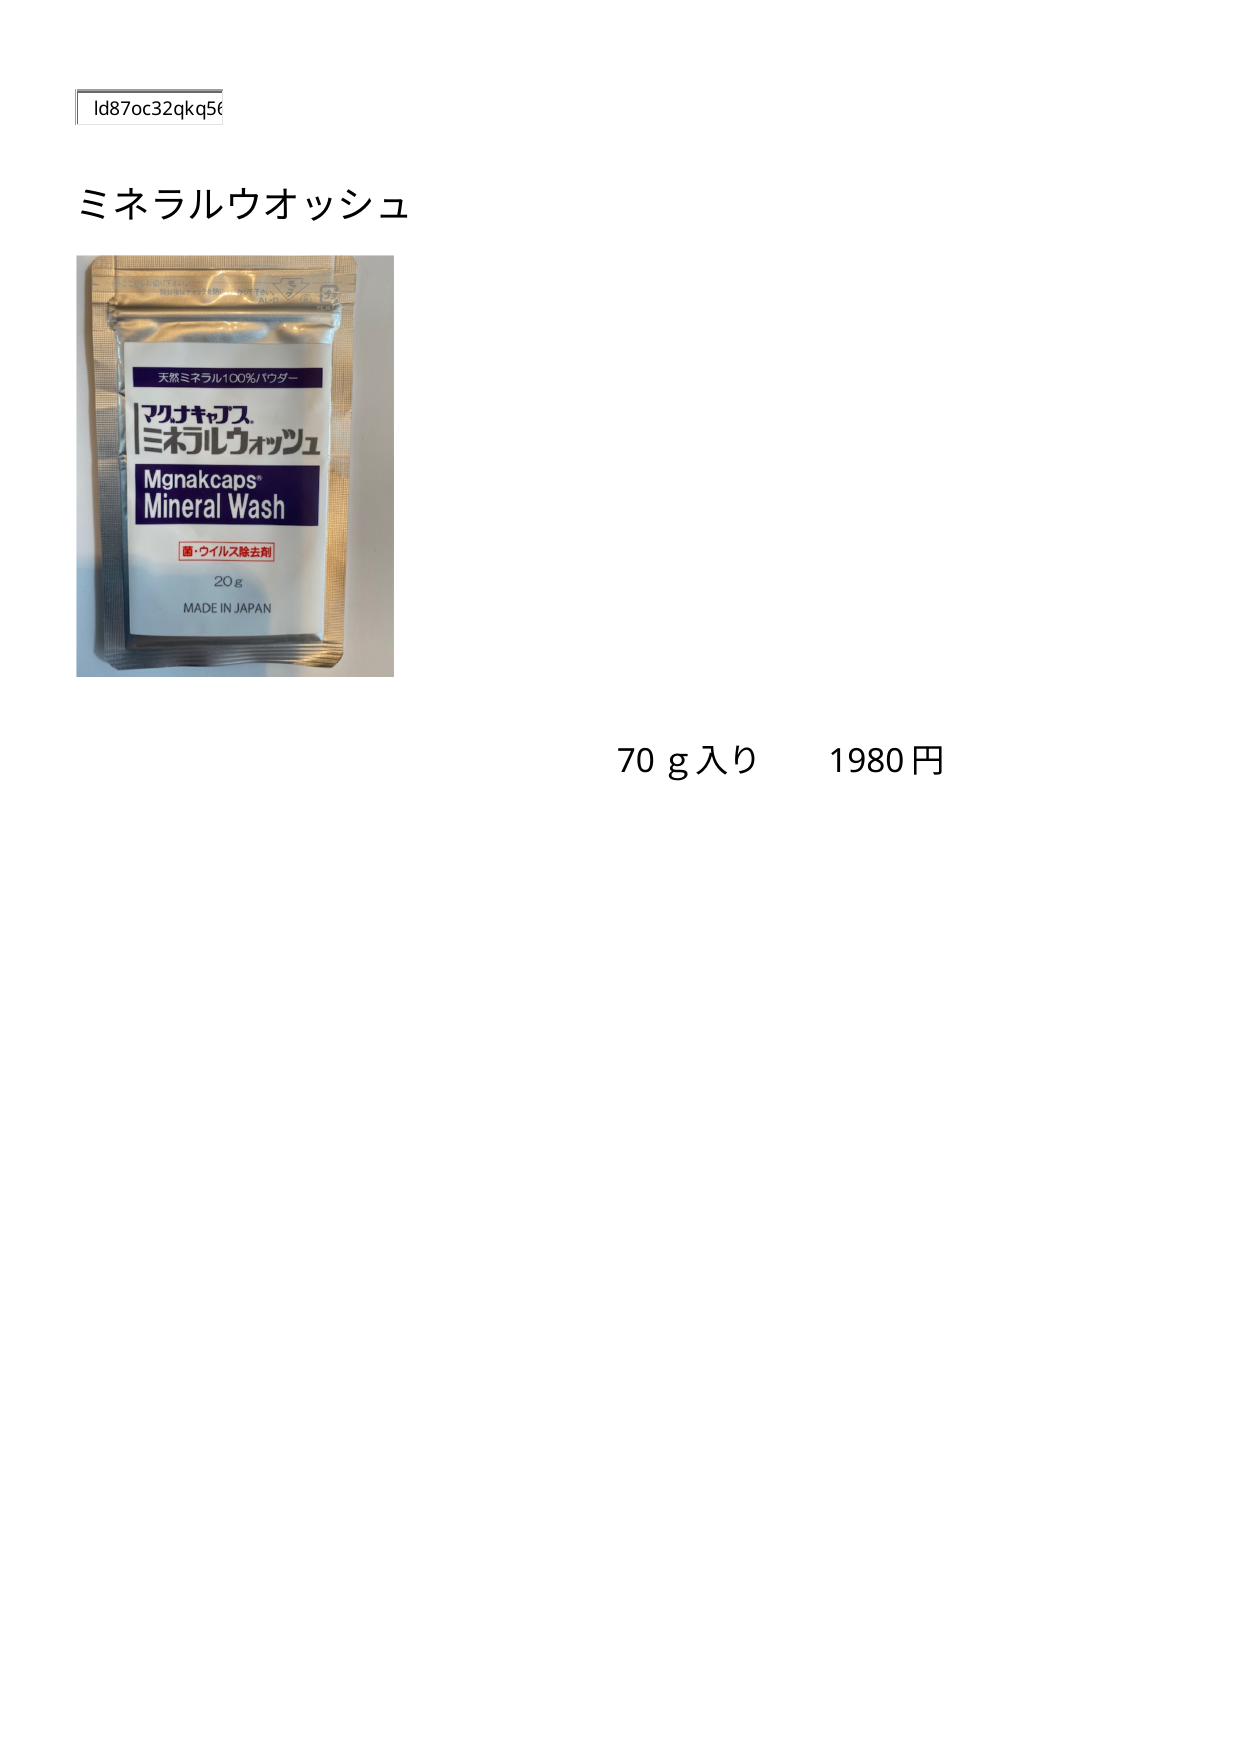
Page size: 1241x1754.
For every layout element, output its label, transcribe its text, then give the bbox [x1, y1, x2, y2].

text 70ｇ入り 1980円 [75, 721, 1165, 796]
text ミネラルウオッシュ [75, 164, 1165, 239]
picture [77, 256, 394, 677]
